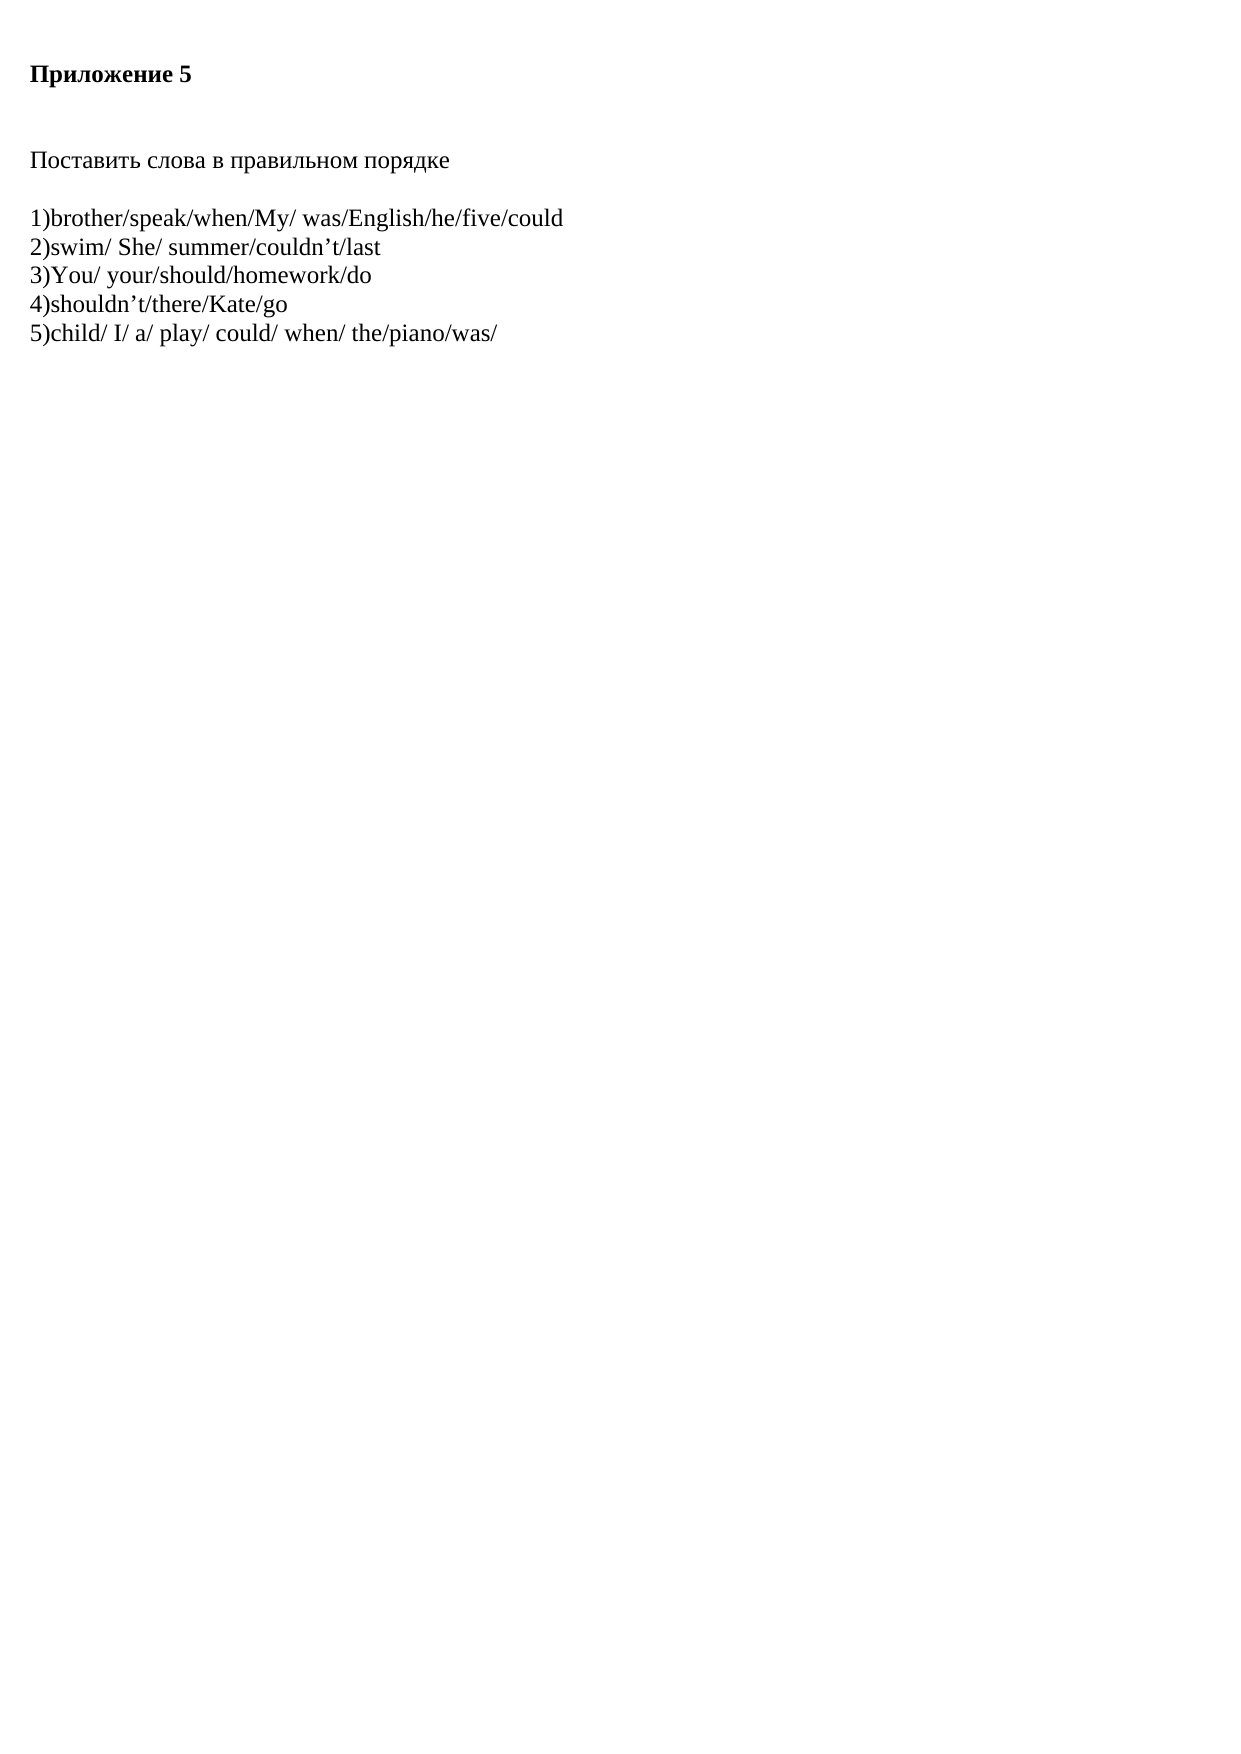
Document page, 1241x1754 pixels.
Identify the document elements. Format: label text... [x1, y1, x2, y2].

text 1)brother/speak/when/My/ was/English/he/five/could [29, 203, 1211, 232]
text 3)You/ your/should/homework/do [29, 260, 1211, 289]
text 5)child/ I/ a/ play/ could/ when/ the/piano/was/ [29, 318, 1211, 347]
text 4)shouldn’t/there/Kate/go [29, 289, 1211, 318]
text Приложение 5 [29, 59, 1211, 88]
text 2)swim/ She/ summer/couldn’t/last [29, 232, 1211, 260]
text Поставить слова в правильном порядке [29, 145, 1211, 174]
